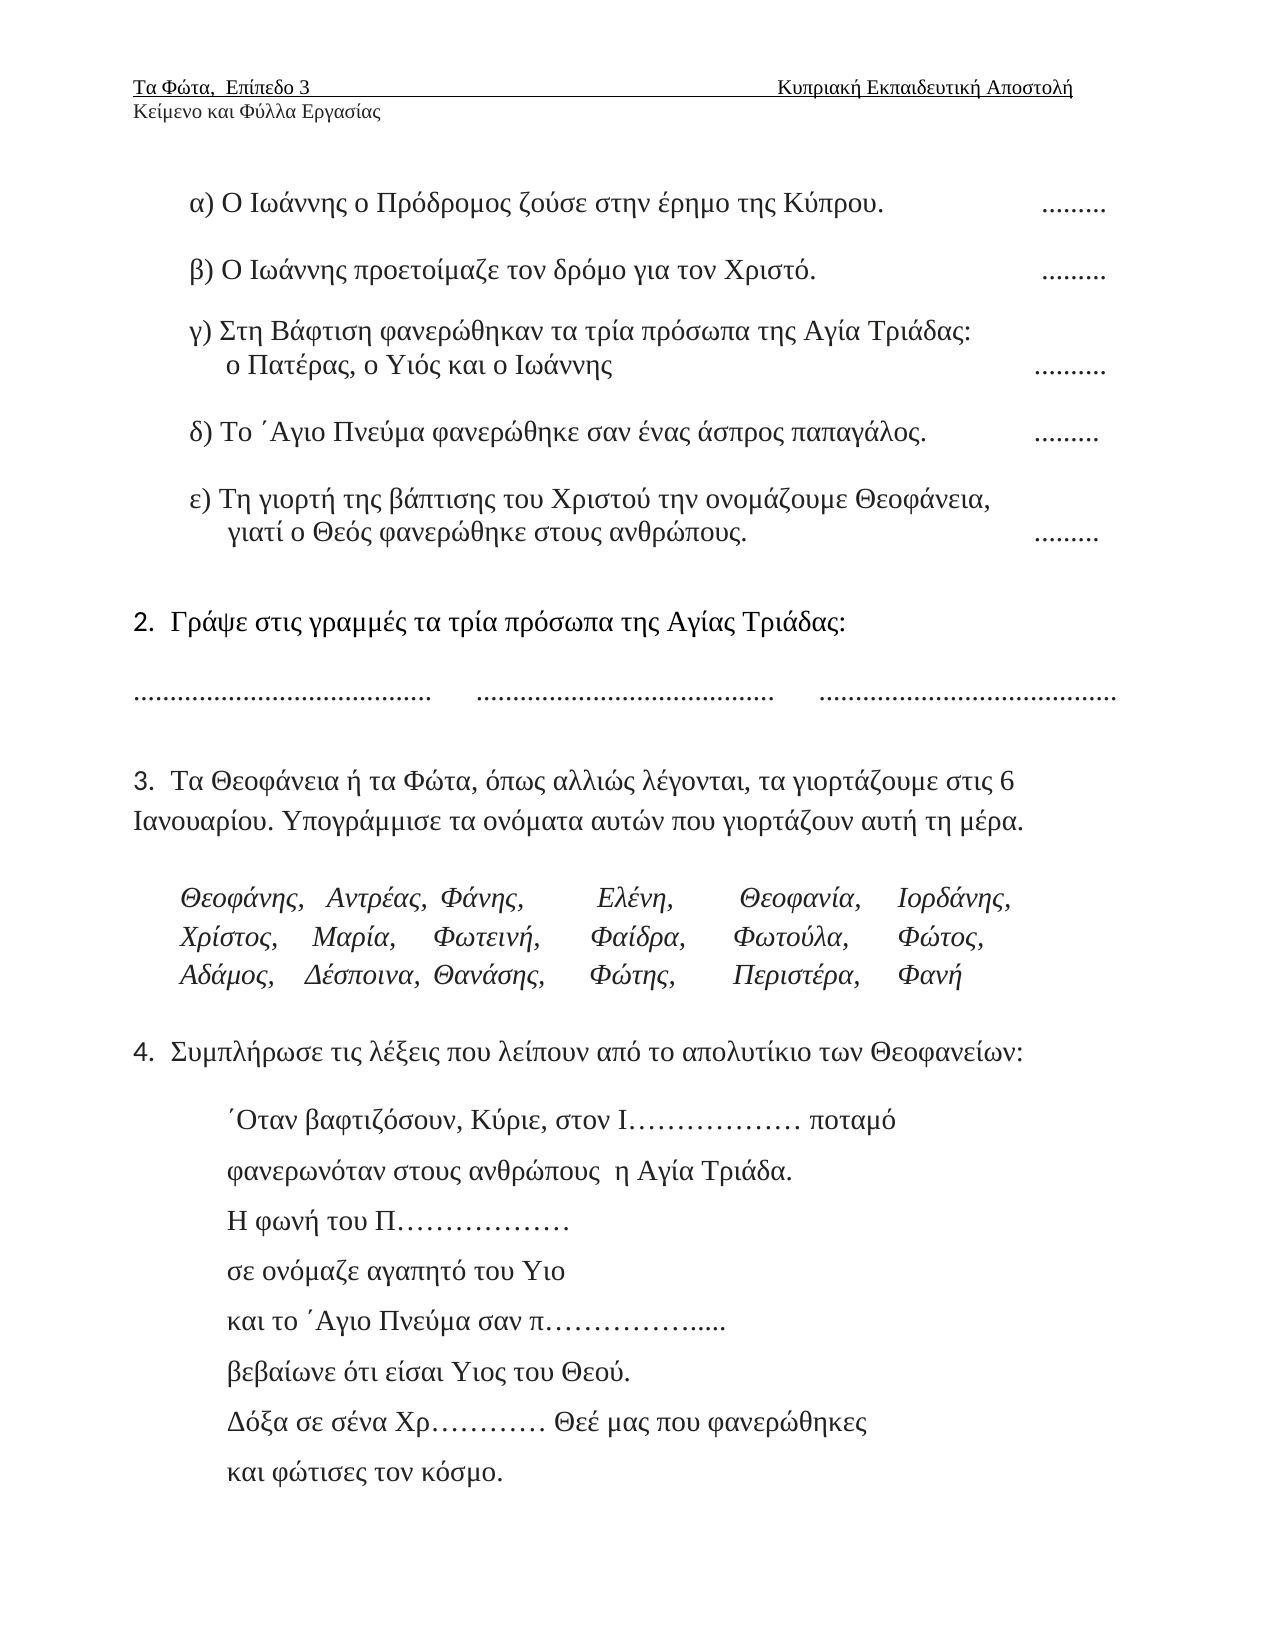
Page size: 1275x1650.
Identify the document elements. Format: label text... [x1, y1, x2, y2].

text Αδάμος, Δέσποινα, Θανάσης, Φώτης, Περιστέρα, Φανή [180, 957, 1125, 991]
list Γράψε στις γραμμές τα τρία πρόσωπα της Αγίας Τριάδας: [133, 603, 1125, 639]
text Δόξα σε σένα Χρ………… Θεέ μας που φανερώθηκες [227, 1404, 1125, 1438]
text Η φωνή του Π……………… [227, 1203, 1125, 1236]
text ......................................... ......................................... ......................................... [133, 673, 1125, 707]
list Τα Θεοφάνεια ή τα Φώτα, όπως αλλιώς λέγονται, τα γιορτάζουμε στις 6 Ιανουαρίου. Υπογράμμισε τα ονόματα αυτών που γιορτάζουν αυτή τη μέρα. [133, 762, 1125, 837]
list Συμπλήρωσε τις λέξεις που λείπουν από το απολυτίκιο των Θεοφανείων: [133, 1033, 1125, 1069]
text φανερωνόταν στους ανθρώπους η Αγία Τριάδα. [227, 1153, 1125, 1186]
text ο Πατέρας, ο Υιός και ο Ιωάννης .......... [189, 347, 1122, 380]
text ε) Τη γιορτή της βάπτισης του Χριστού την ονομάζουμε Θεοφάνεια, [189, 481, 1125, 514]
text γιατί ο Θεός φανερώθηκε στους ανθρώπους. ......... [133, 514, 1122, 548]
text α) Ο Ιωάννης ο Πρόδρομος ζούσε στην έρημο της Κύπρου. ......... [189, 185, 1122, 218]
text και το ΄Αγιο Πνεύμα σαν π……………..... [227, 1303, 1125, 1337]
text βεβαίωνε ότι είσαι Υιος του Θεού. [227, 1354, 1125, 1387]
text γ) Στη Βάφτιση φανερώθηκαν τα τρία πρόσωπα της Αγία Τριάδας: [189, 313, 1125, 347]
text δ) Το ΄Αγιο Πνεύμα φανερώθηκε σαν ένας άσπρος παπαγάλος. ......... [189, 414, 1122, 447]
text και φώτισες τον κόσμο. [227, 1454, 1125, 1488]
text ΄Οταν βαφτιζόσουν, Κύριε, στον Ι……………… ποταμό [227, 1102, 1125, 1136]
text β) Ο Ιωάννης προετοίμαζε τον δρόμο για τον Χριστό. ......... [189, 252, 1122, 285]
text Θεοφάνης, Αντρέας, Φάνης, Ελένη, Θεοφανία, Ιορδάνης, [180, 880, 1125, 914]
text Χρίστος, Μαρία, Φωτεινή, Φαίδρα, Φωτούλα, Φώτος, [180, 919, 1125, 952]
text σε ονόμαζε αγαπητό του Υιο [227, 1253, 1125, 1287]
